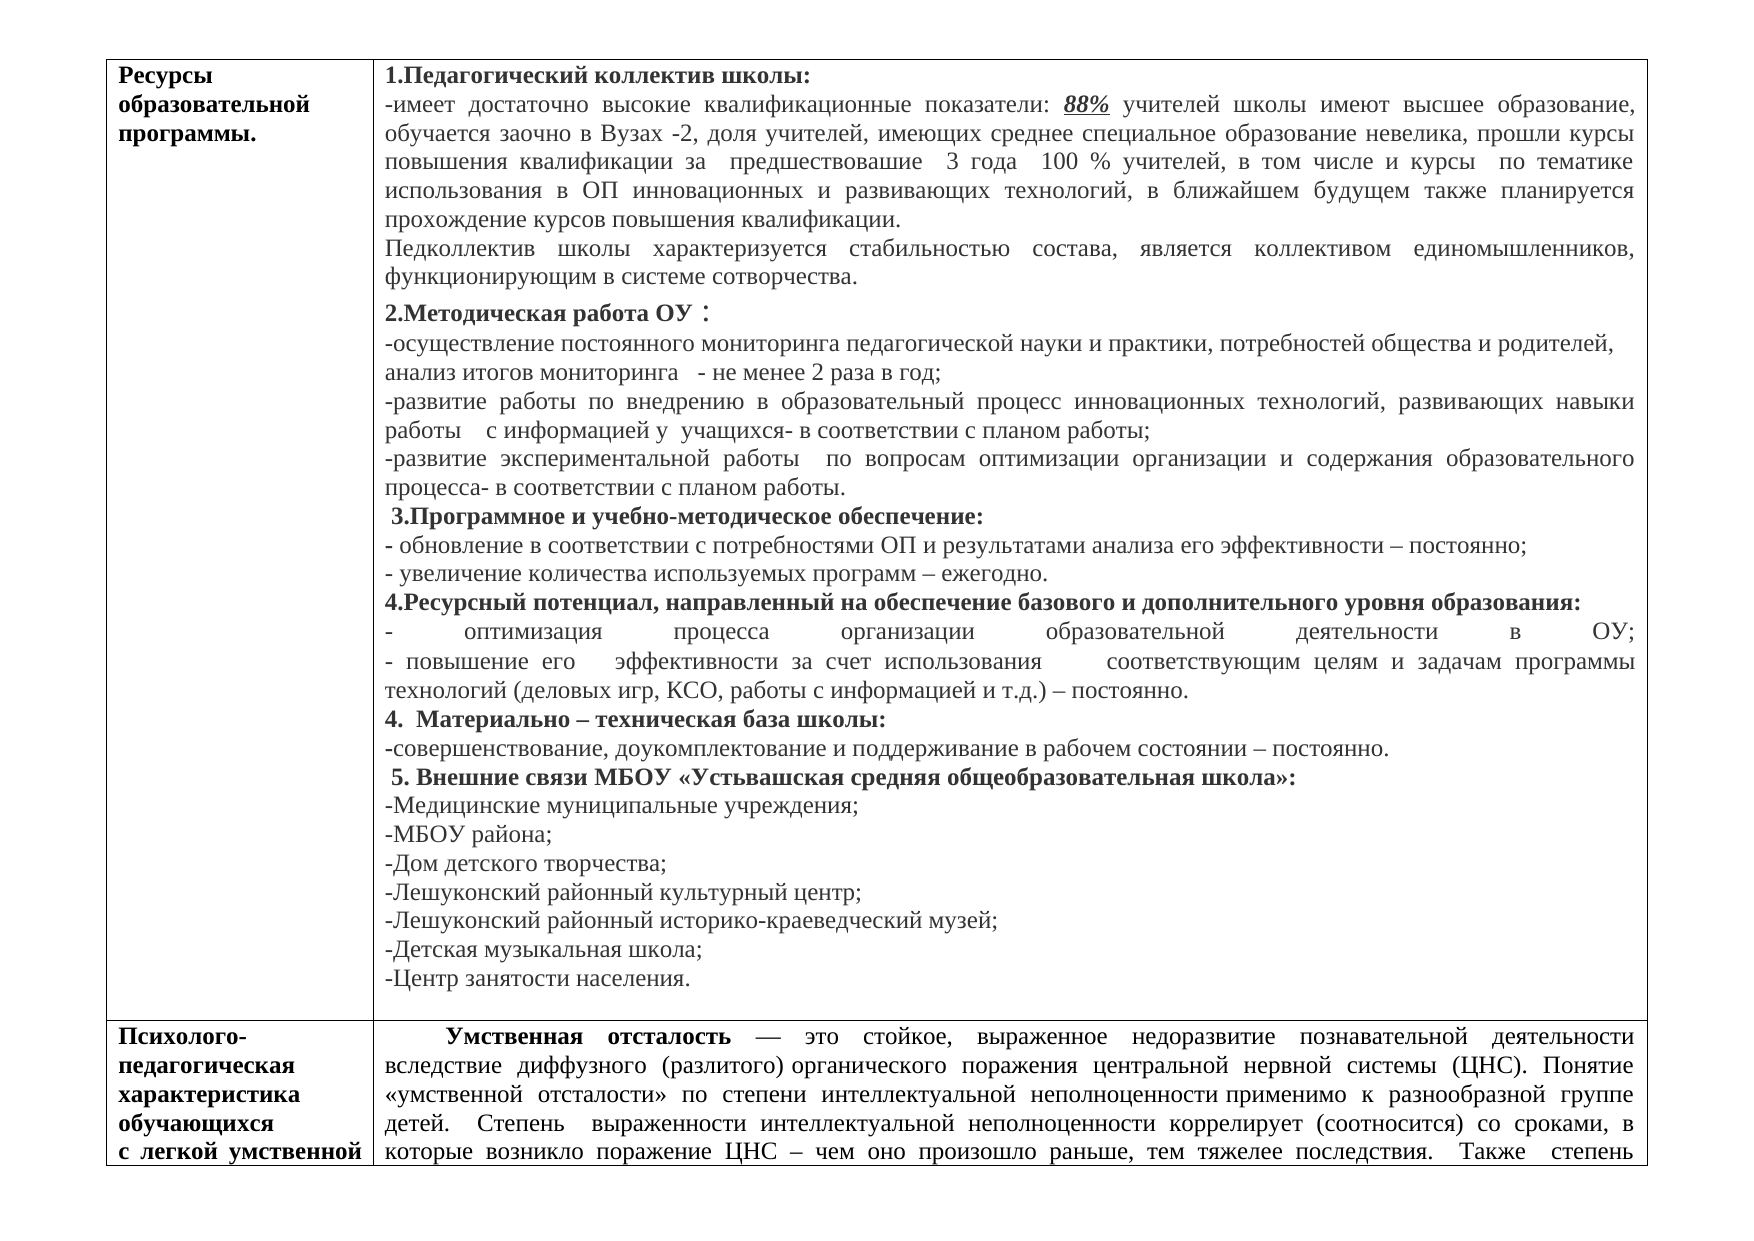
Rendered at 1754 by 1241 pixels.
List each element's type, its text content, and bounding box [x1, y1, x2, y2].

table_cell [374, 1021, 1647, 1165]
table_cell Ресурсы образовательной программы. [107, 60, 373, 1020]
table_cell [107, 1021, 373, 1165]
table_cell 1.Педагогический коллектив школы: -имеет достаточно высокие квалификационные показатели: 88% учителей школы имеют высшее образование, обучается заочно в Вузах -2, доля учителей, имеющих среднее специальное образование невелика, прошли курсы повышения квалификации за предшествовашие 3 года 100 % учителей, в том числе и курсы по тематике использования в ОП инновационных и развивающих технологий, в ближайшем будущем также планируется прохождение курсов повышения квалификации. Педколлектив школы характеризуется стабильностью состава, является коллективом единомышленников, функционирующим в системе сотворчества. 2.Методическая работа ОУ : -осуществление постоянного мониторинга педагогической науки и практики, потребностей общества и родителей, анализ итогов мониторинга - не менее 2 раза в год; -развитие работы по внедрению в образовательный процесс инновационных технологий, развивающих навыки работы с информацией у учащихся- в соответствии с планом работы; -развитие экспериментальной работы по вопросам оптимизации организации и содержания образовательного процесса- в соответствии с планом работы. 3.Программное и учебно-методическое обеспечение: - обновление в соответствии с потребностями ОП и результатами анализа его эффективности – постоянно; - увеличение количества используемых программ – ежегодно. 4.Ресурсный потенциал, направленный на обеспечение базового и дополнительного уровня образования: - оптимизация процесса организации образовательной деятельности в ОУ; - повышение его эффективности за счет использования соответствующим целям и задачам программы технологий (деловых игр, КСО, работы с информацией и т.д.) – постоянно. 4. Материально – техническая база школы: -совершенствование, доукомплектование и поддерживание в рабочем состоянии – постоянно. 5. Внешние связи МБОУ «Устьвашская средняя общеобразовательная школа»: -Медицинские муниципальные учреждения; -МБОУ района; -Дом детского творчества; -Лешуконский районный культурный центр; -Лешуконский районный историко-краеведческий музей; -Детская музыкальная школа; -Центр занятости населения. [374, 60, 1647, 1020]
